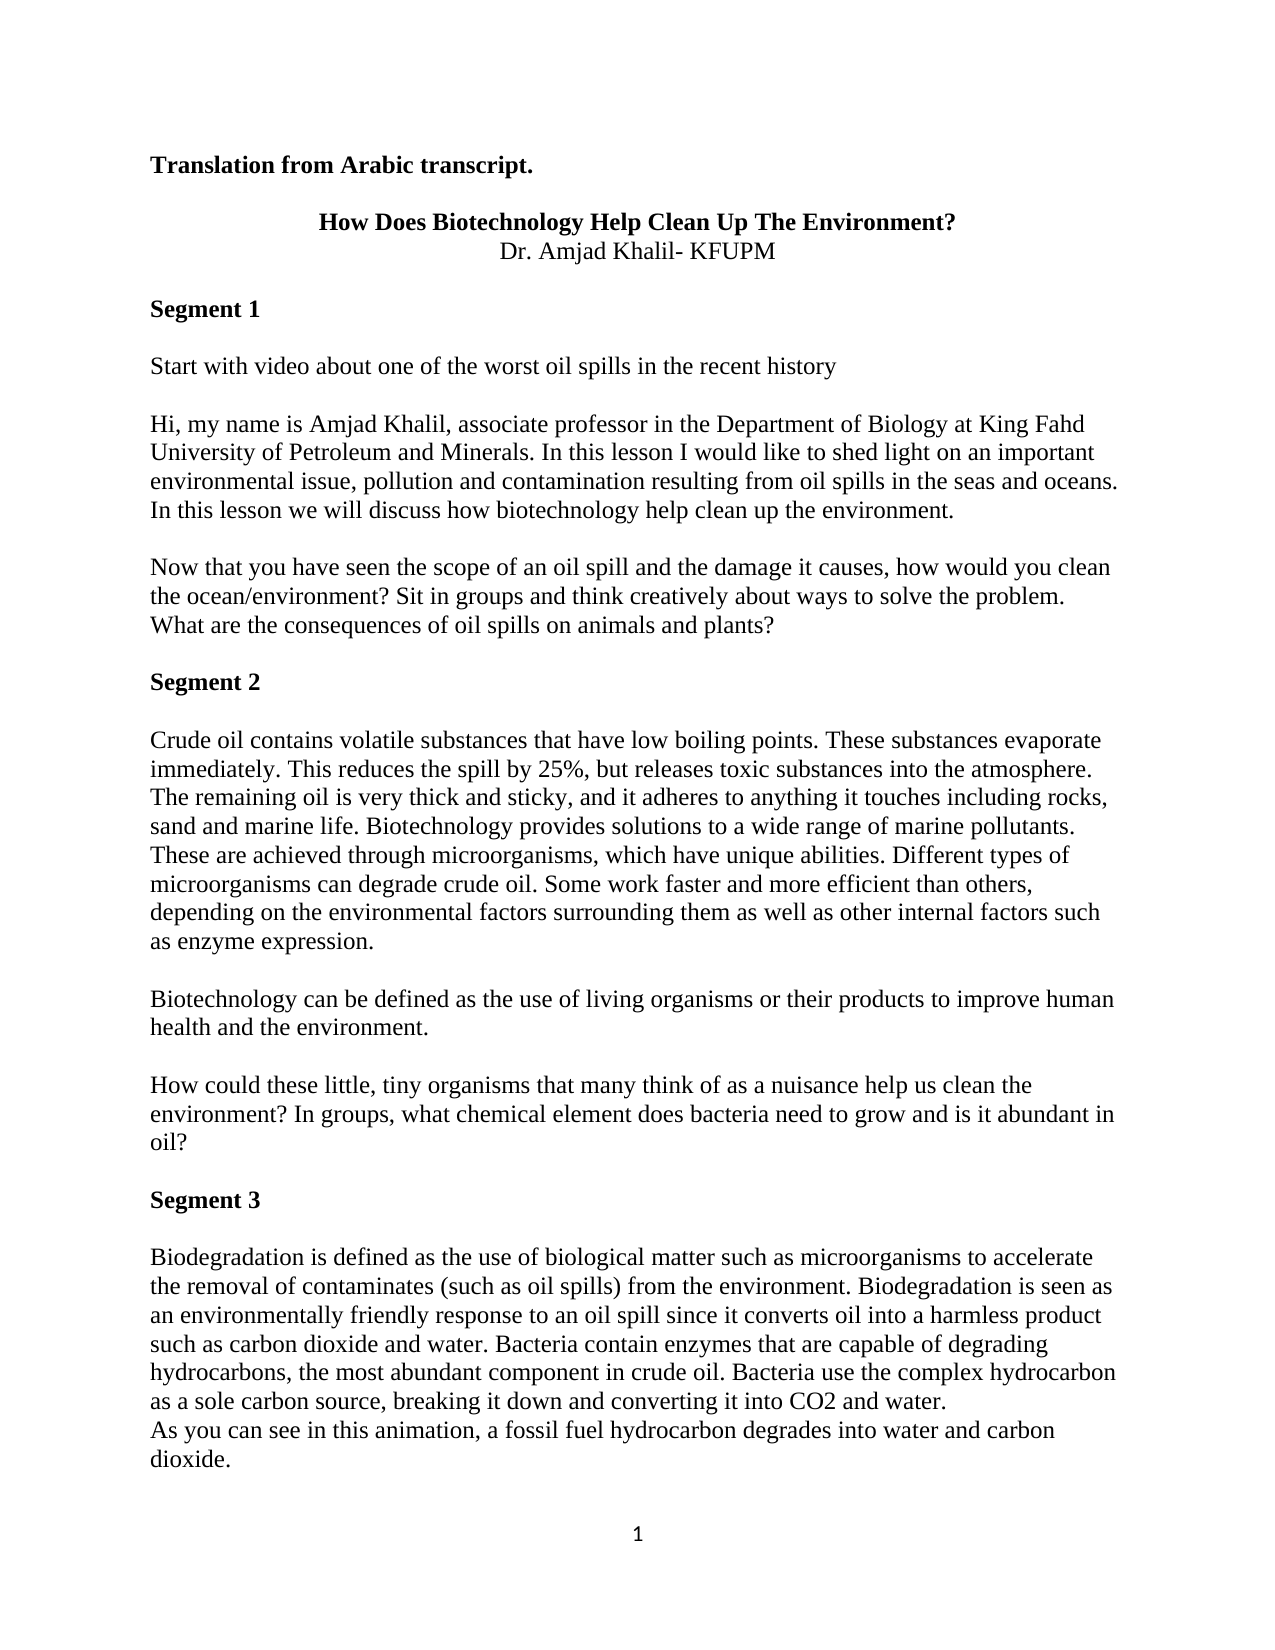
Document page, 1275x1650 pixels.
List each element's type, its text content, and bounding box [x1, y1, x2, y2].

text Hi, my name is Amjad Khalil, associate professor in the Department of Biology at King Fahd University of Petroleum and Minerals. In this lesson I would like to shed light on an important environmental issue, pollution and contamination resulting from oil spills in the seas and oceans. In this lesson we will discuss how biotechnology help clean up the environment. [150, 409, 1125, 524]
text Segment 2 [150, 667, 1125, 696]
text Biodegradation is defined as the use of biological matter such as microorganisms to accelerate the removal of contaminates (such as oil spills) from the environment. Biodegradation is seen as an environmentally friendly response to an oil spill since it converts oil into a harmless product such as carbon dioxide and water. Bacteria contain enzymes that are capable of degrading hydrocarbons, the most abundant component in crude oil. Bacteria use the complex hydrocarbon as a sole carbon source, breaking it down and converting it into CO2 and water. [150, 1242, 1125, 1415]
text Start with video about one of the worst oil spills in the recent history [150, 351, 1125, 380]
text Translation from Arabic transcript. [150, 150, 1125, 179]
text How could these little, tiny organisms that many think of as a nuisance help us clean the environment? In groups, what chemical element does bacteria need to grow and is it abundant in oil? [150, 1070, 1125, 1156]
text Biotechnology can be defined as the use of living organisms or their products to improve human health and the environment. [150, 984, 1125, 1041]
text Now that you have seen the scope of an oil spill and the damage it causes, how would you clean the ocean/environment? Sit in groups and think creatively about ways to solve the problem. [150, 552, 1125, 610]
text Segment 3 [150, 1185, 1125, 1214]
text Segment 1 [150, 294, 1125, 322]
text Dr. Amjad Khalil- KFUPM [150, 236, 1125, 265]
text How Does Biotechnology Help Clean Up The Environment? [150, 207, 1125, 236]
text Crude oil contains volatile substances that have low boiling points. These substances evaporate immediately. This reduces the spill by 25%, but releases toxic substances into the atmosphere. The remaining oil is very thick and sticky, and it adheres to anything it touches including rocks, sand and marine life. Biotechnology provides solutions to a wide range of marine pollutants. These are achieved through microorganisms, which have unique abilities. Different types of microorganisms can degrade crude oil. Some work faster and more efficient than others, depending on the environmental factors surrounding them as well as other internal factors such as enzyme expression. [150, 725, 1125, 955]
text As you can see in this animation, a fossil fuel hydrocarbon degrades into water and carbon dioxide. [150, 1415, 1125, 1472]
text What are the consequences of oil spills on animals and plants? [150, 610, 1125, 639]
